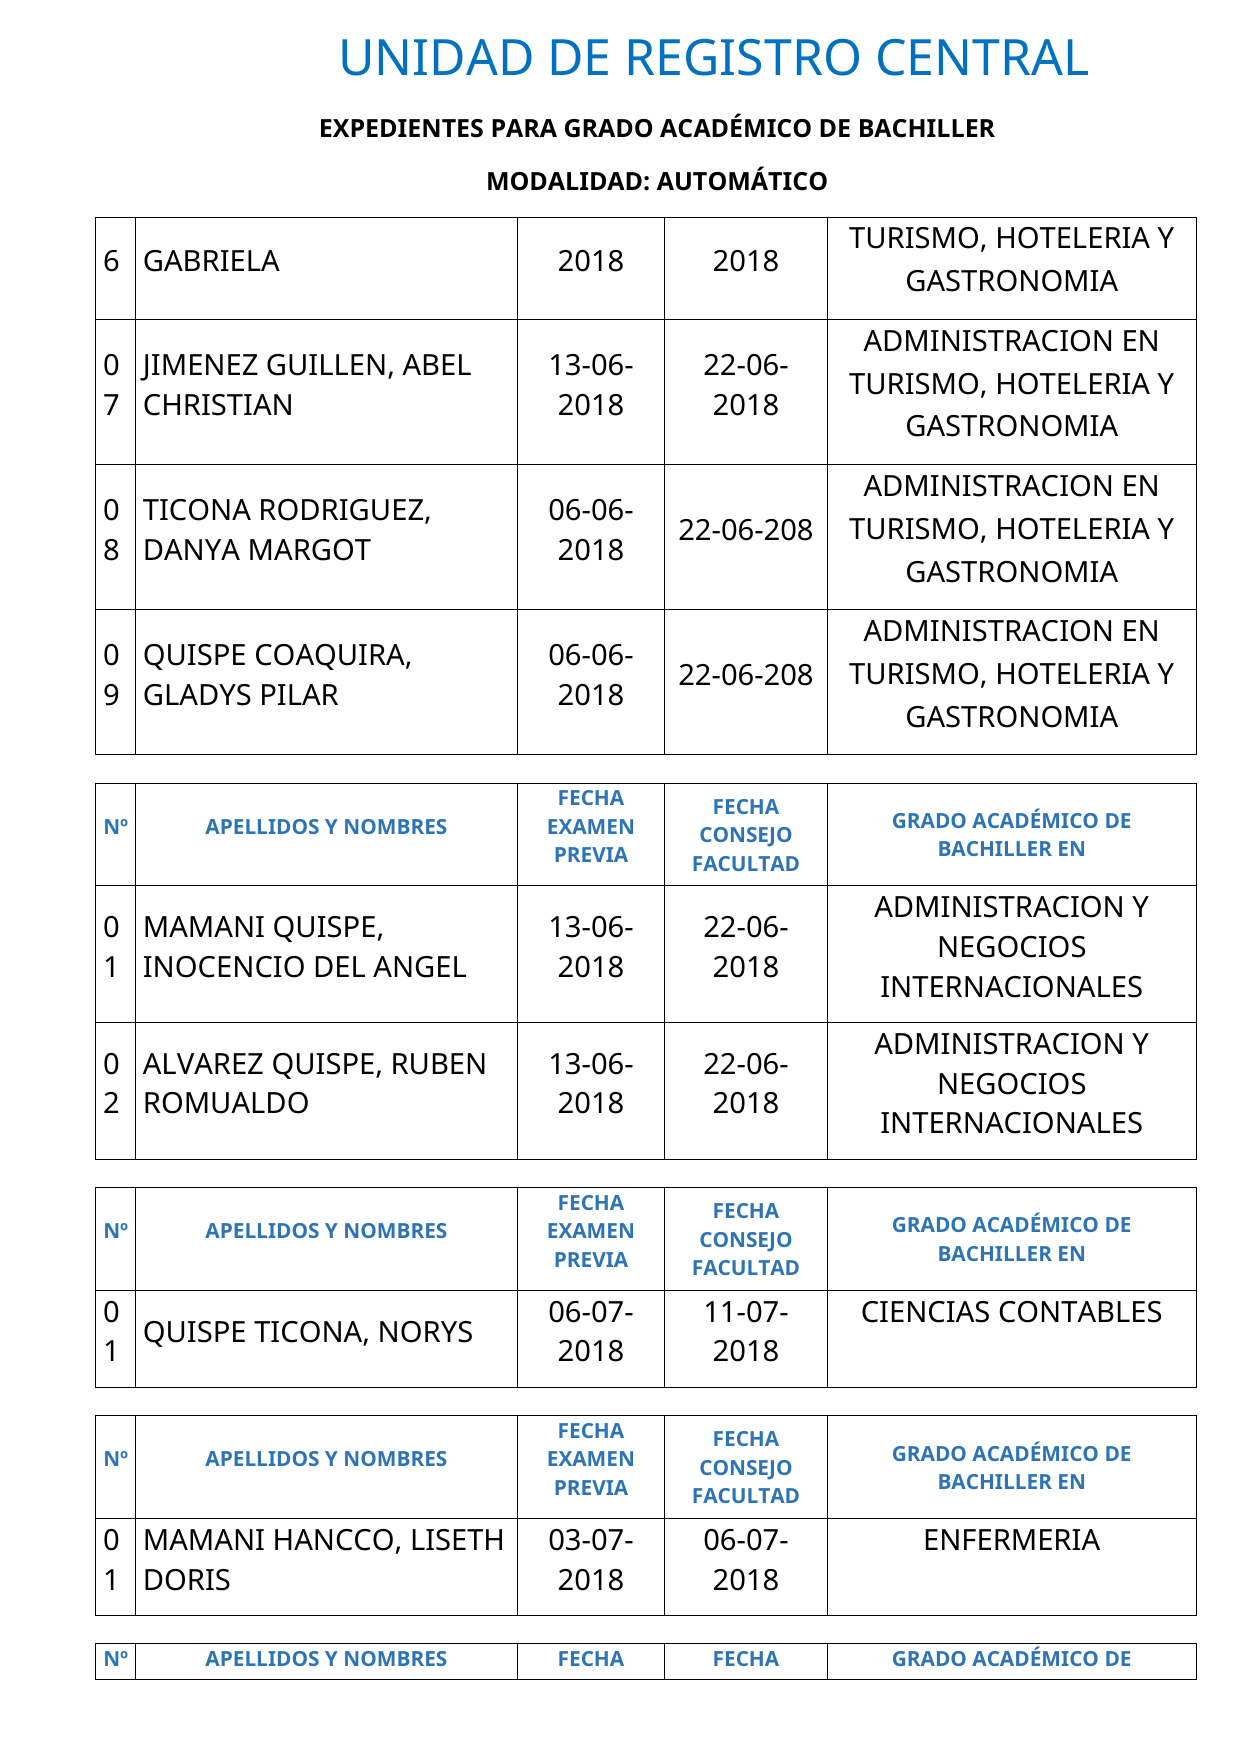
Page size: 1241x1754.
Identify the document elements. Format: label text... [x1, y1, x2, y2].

table_cell 22-06-2018 [665, 320, 827, 464]
table_cell ADMINISTRACION EN TURISMO, HOTELERIA Y GASTRONOMIA [828, 465, 1196, 609]
table_header FECHA EXAMEN PREVIA [518, 1188, 664, 1290]
table_cell 22-06-208 [665, 610, 827, 754]
table_cell 02 [96, 1023, 135, 1159]
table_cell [828, 320, 1196, 464]
table_cell QUISPE TICONA, NORYS [136, 1291, 517, 1387]
table_cell 07 [96, 320, 135, 464]
table_cell 22-06-2018 [665, 886, 827, 1022]
table_cell ADMINISTRACION Y NEGOCIOS INTERNACIONALES [828, 1023, 1196, 1159]
table_cell 22-06-2018 [665, 1023, 827, 1159]
table_cell 22-06-2018 [665, 218, 827, 319]
table_cell QUISPE COAQUIRA, GLADYS PILAR [136, 610, 517, 754]
table_cell 06 [96, 218, 135, 319]
table_header APELLIDOS Y NOMBRES [136, 1644, 517, 1679]
table_header GRADO ACADÉMICO DE BACHILLER EN [828, 1416, 1196, 1518]
table_cell 13-06-2018 [518, 218, 664, 319]
table_header FECHA EXAMEN PREVIA [518, 1644, 664, 1679]
table_header APELLIDOS Y NOMBRES [136, 1416, 517, 1518]
table_header FECHA EXAMEN PREVIA [518, 1416, 664, 1518]
table_cell 06-06-2018 [518, 465, 664, 609]
table_cell 13-06-2018 [518, 320, 664, 464]
table_header Nº [96, 1644, 135, 1679]
table_header APELLIDOS Y NOMBRES [136, 1188, 517, 1290]
table_cell 22-06-208 [665, 465, 827, 609]
table_cell 03-07-2018 [518, 1519, 664, 1615]
table_header GRADO ACADÉMICO DE BACHILLER EN [828, 784, 1196, 885]
table_cell ALVAREZ QUISPE, RUBEN ROMUALDO [136, 1023, 517, 1159]
table_cell MAMANI QUISPE, INOCENCIO DEL ANGEL [136, 886, 517, 1022]
table_cell 01 [96, 1291, 135, 1387]
table_cell MAMANI HANCCO, LISETH DORIS [136, 1519, 517, 1615]
table_cell CIENCIAS CONTABLES [828, 1291, 1196, 1387]
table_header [665, 1644, 827, 1679]
table_cell ADMINISTRACION Y NEGOCIOS INTERNACIONALES [828, 886, 1196, 1022]
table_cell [136, 218, 517, 319]
table_cell 09 [96, 610, 135, 754]
table_cell 11-07-2018 [665, 1291, 827, 1387]
table_cell 06-07-2018 [518, 1291, 664, 1387]
table_cell JIMENEZ GUILLEN, ABEL CHRISTIAN [136, 320, 517, 464]
table_header Nº [96, 1416, 135, 1518]
table_header Nº [96, 1188, 135, 1290]
table_header GRADO ACADÉMICO DE BACHILLER EN [828, 1188, 1196, 1290]
table_cell 06-07-2018 [665, 1519, 827, 1615]
table_header FECHA EXAMEN PREVIA [518, 784, 664, 885]
table_cell 13-06-2018 [518, 1023, 664, 1159]
table_cell ENFERMERIA [828, 1519, 1196, 1615]
table_header APELLIDOS Y NOMBRES [136, 784, 517, 885]
table_header FECHA CONSEJO FACULTAD [665, 1416, 827, 1518]
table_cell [828, 218, 1196, 319]
table_cell 01 [96, 1519, 135, 1615]
table_cell 01 [96, 886, 135, 1022]
table_cell 06-06-2018 [518, 610, 664, 754]
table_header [828, 1644, 1196, 1679]
table_cell TICONA RODRIGUEZ, DANYA MARGOT [136, 465, 517, 609]
table_cell 08 [96, 465, 135, 609]
table_header Nº [96, 784, 135, 885]
table_cell 13-06-2018 [518, 886, 664, 1022]
table_header FECHA CONSEJO FACULTAD [665, 784, 827, 885]
table_header FECHA CONSEJO FACULTAD [665, 1188, 827, 1290]
table_cell ADMINISTRACION EN TURISMO, HOTELERIA Y GASTRONOMIA [828, 610, 1196, 754]
